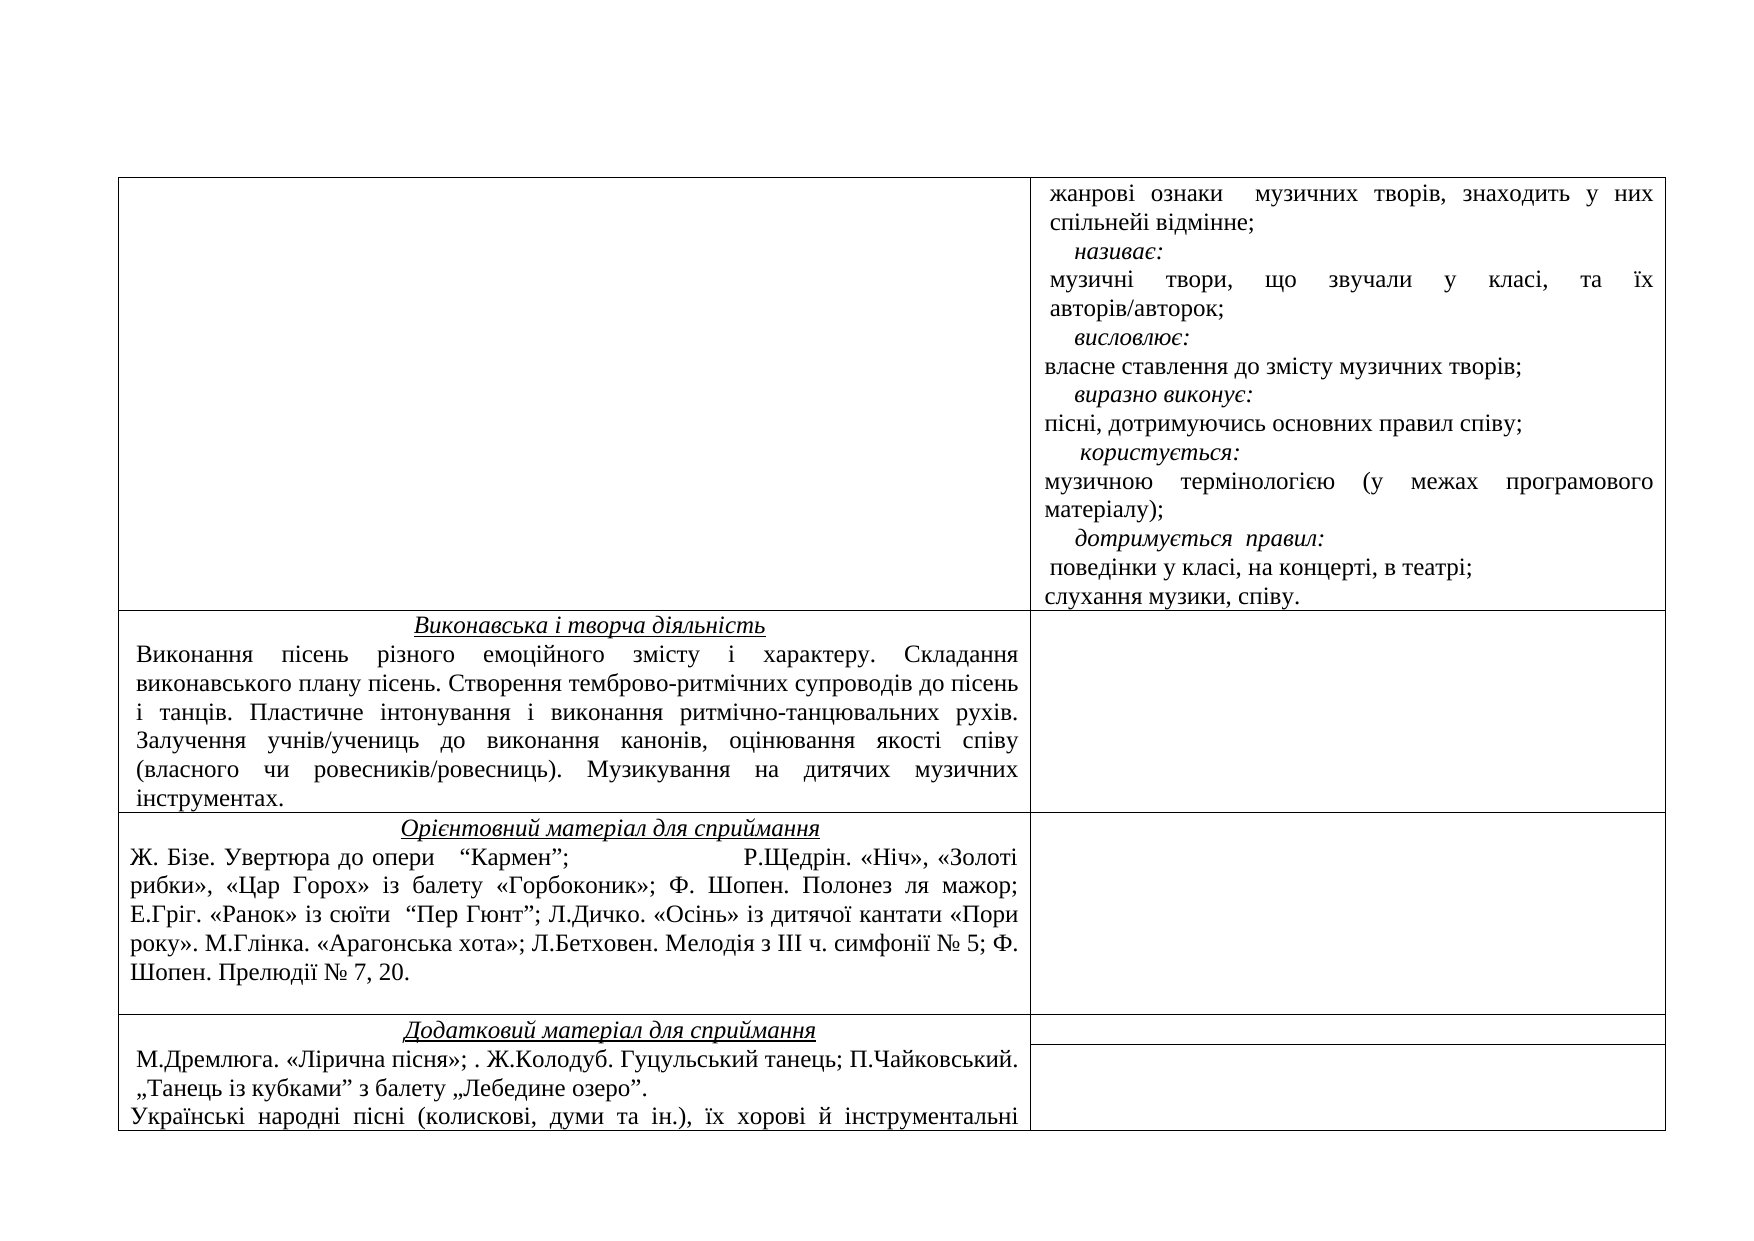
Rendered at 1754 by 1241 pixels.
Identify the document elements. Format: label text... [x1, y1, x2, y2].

table_cell Додатковий матеріал для сприймання М.Дремлюга. «Лірична пісня»; . Ж.Колодуб. Гуцульський танець; П.Чайковський. „Танець із кубками” з балету „Лебедине озеро”. Українські народні пісні (колискові, думи та ін.), їх хорові й інструментальні обробки, пісні у виконанні видатних співаків; танцювальна музика різних народів за вибором; М.Вербицький. Державний гімн України; В.А.Моцарт. „Менует” з „Маленької нічної музики”; Ф.Шуберт. Вальс сі мінор, „Військовий марш”; П.Чайковський. „Баркарола”, „Осіння пісня”, „Дитячий альбом” (пісенні, танцювальні, маршові п’єси); Й.Штраус. „Казки Віденського лісу”, „Марш”; Ж.Бізе. „Марш тореадора”, „Циганський танець” із опери „Кармен”; А.Хачатурян. „Адажіо” з балету „Гаяне”; Ф.Мендельсон. „Весільний марш”. [119, 1015, 1030, 1130]
table_cell [1031, 1045, 1665, 1130]
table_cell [119, 178, 1030, 609]
table_cell [1031, 611, 1665, 812]
table_cell [1031, 1015, 1665, 1044]
table_cell Виконавська і творча діяльність Виконання пісень різного емоційного змісту і характеру. Складання виконавського плану пісень. Створення темброво-ритмічних супроводів до пісень і танців. Пластичне інтонування і виконання ритмічно-танцювальних рухів. Залучення учнів/учениць до виконання канонів, оцінювання якості співу (власного чи ровесників/ровесниць). Музикування на дитячих музичних інструментах. [119, 611, 1030, 812]
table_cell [1031, 178, 1665, 609]
table_cell [1031, 813, 1665, 1014]
table_cell Орієнтовний матеріал для сприймання Ж. Бізе. Увертюра до опери “Кармен”; Р.Щедрін. «Ніч», «Золоті рибки», «Цар Горох» із балету «Горбоконик»; Ф. Шопен. Полонез ля мажор; Е.Гріг. «Ранок» із сюїти “Пер Гюнт”; Л.Дичко. «Осінь» із дитячої кантати «Пори року». М.Глінка. «Арагонська хота»; Л.Бетховен. Мелодія з ІІІ ч. симфонії № 5; Ф. Шопен. Прелюдії № 7, 20. [119, 813, 1030, 1014]
